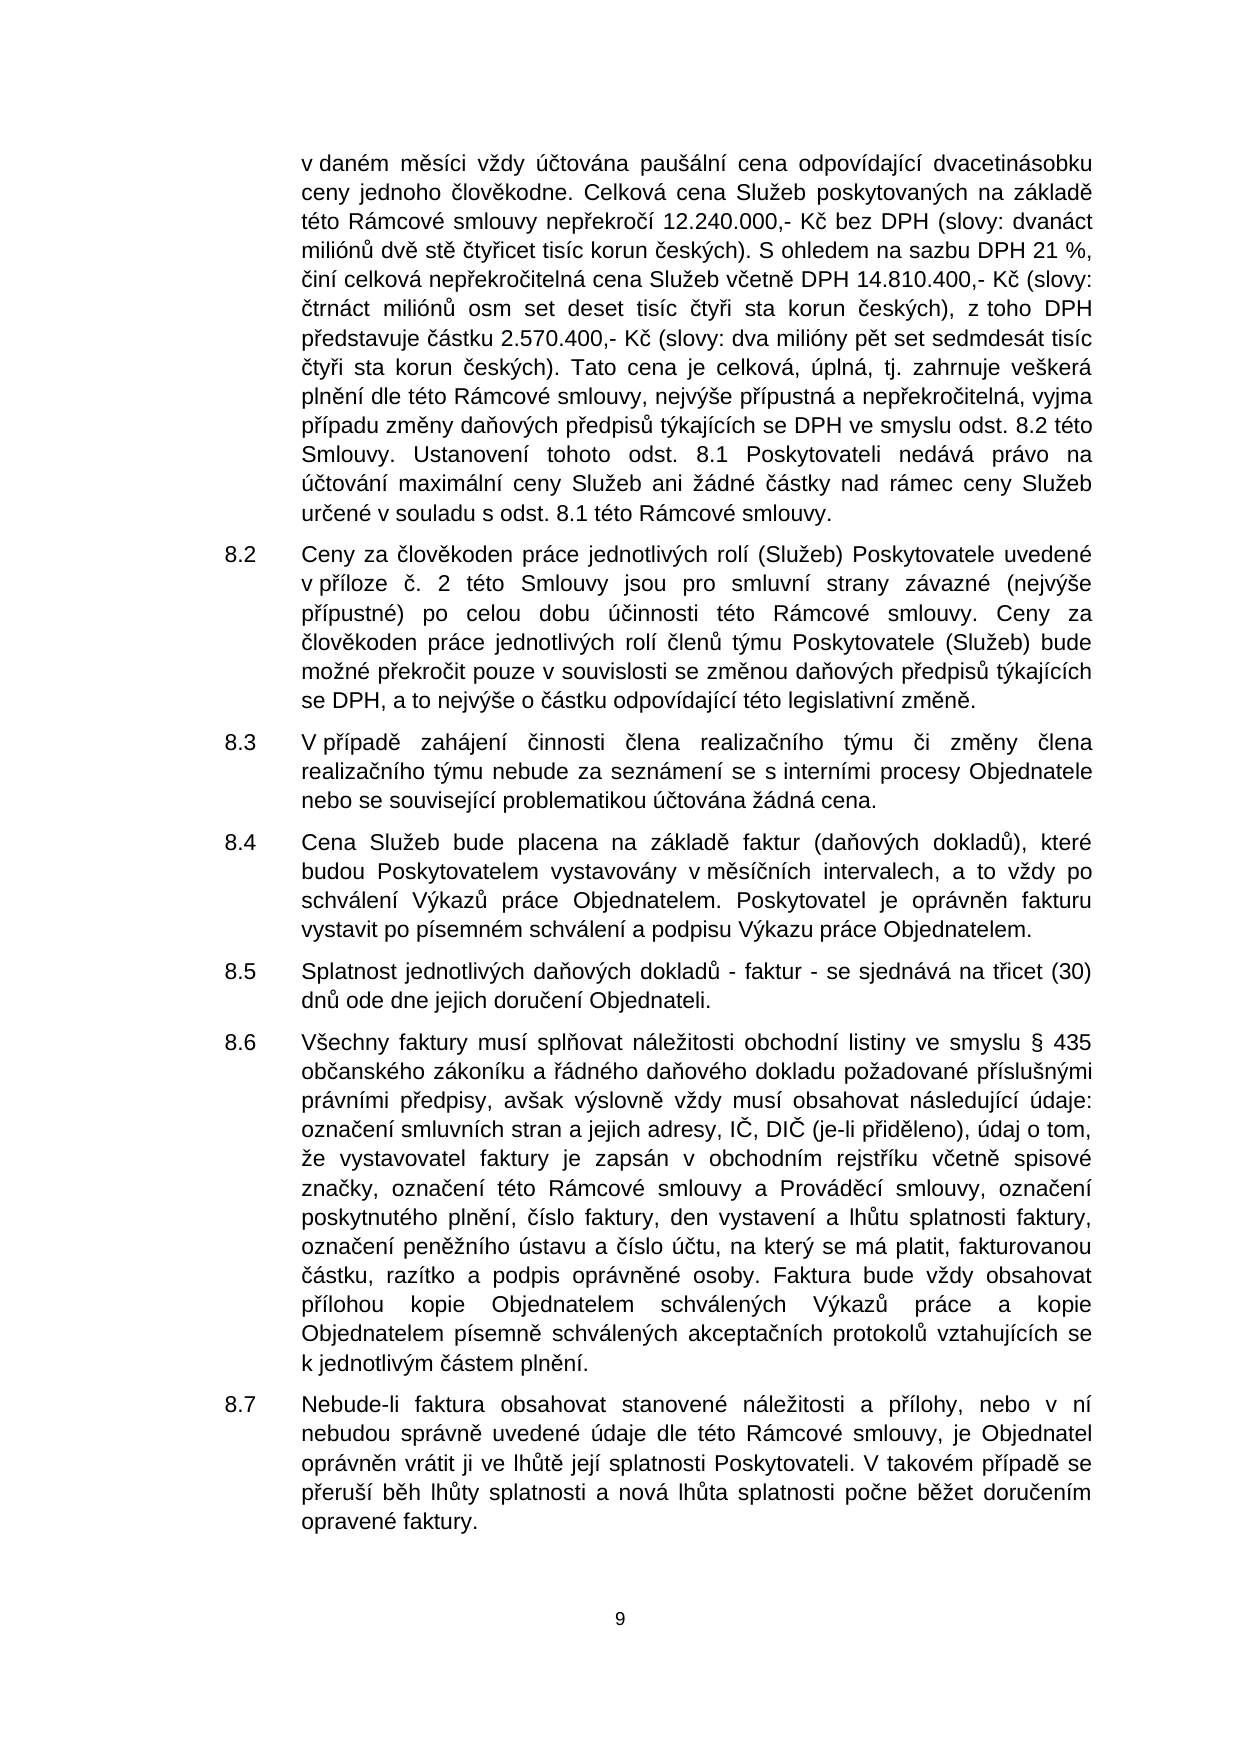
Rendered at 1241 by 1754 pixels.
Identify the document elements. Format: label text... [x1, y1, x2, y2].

text Ceny za člověkoden práce jednotlivých rolí (Služeb) Poskytovatele uvedené v příloze č. 2 této Smlouvy jsou pro smluvní strany závazné (nejvýše přípustné) po celou dobu účinnosti této Rámcové smlouvy. Ceny za člověkoden práce jednotlivých rolí členů týmu Poskytovatele (Služeb) bude možné překročit pouze v souvislosti se změnou daňových předpisů týkajících se DPH, a to nejvýše o částku odpovídající této legislativní změně. [224, 539, 1093, 714]
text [224, 148, 1093, 527]
text Cena Služeb bude placena na základě faktur (daňových dokladů), které budou Poskytovatelem vystavovány v měsíčních intervalech, a to vždy po schválení Výkazů práce Objednatelem. Poskytovatel je oprávněn fakturu vystavit po písemném schválení a podpisu Výkazu práce Objednatelem. [224, 827, 1093, 943]
text Všechny faktury musí splňovat náležitosti obchodní listiny ve smyslu § 435 občanského zákoníku a řádného daňového dokladu požadované příslušnými právními předpisy, avšak výslovně vždy musí obsahovat následující údaje: označení smluvních stran a jejich adresy, IČ, DIČ (je-li přiděleno), údaj o tom, že vystavovatel faktury je zapsán v obchodním rejstříku včetně spisové značky, označení této Rámcové smlouvy a Prováděcí smlouvy, označení poskytnutého plnění, číslo faktury, den vystavení a lhůtu splatnosti faktury, označení peněžního ústavu a číslo účtu, na který se má platit, fakturovanou částku, razítko a podpis oprávněné osoby. Faktura bude vždy obsahovat přílohou kopie Objednatelem schválených Výkazů práce a kopie Objednatelem písemně schválených akceptačních protokolů vztahujících se k jednotlivým částem plnění. [224, 1027, 1093, 1377]
text V případě zahájení činnosti člena realizačního týmu či změny člena realizačního týmu nebude za seznámení se s interními procesy Objednatele nebo se související problematikou účtována žádná cena. [224, 727, 1093, 814]
text Splatnost jednotlivých daňových dokladů - faktur - se sjednává na třicet (30) dnů ode dne jejich doručení Objednateli. [224, 956, 1093, 1014]
text Nebude-li faktura obsahovat stanovené náležitosti a přílohy, nebo v ní nebudou správně uvedené údaje dle této Rámcové smlouvy, je Objednatel oprávněn vrátit ji ve lhůtě její splatnosti Poskytovateli. V takovém případě se přeruší běh lhůty splatnosti a nová lhůta splatnosti počne běžet doručením opravené faktury. [224, 1389, 1093, 1535]
